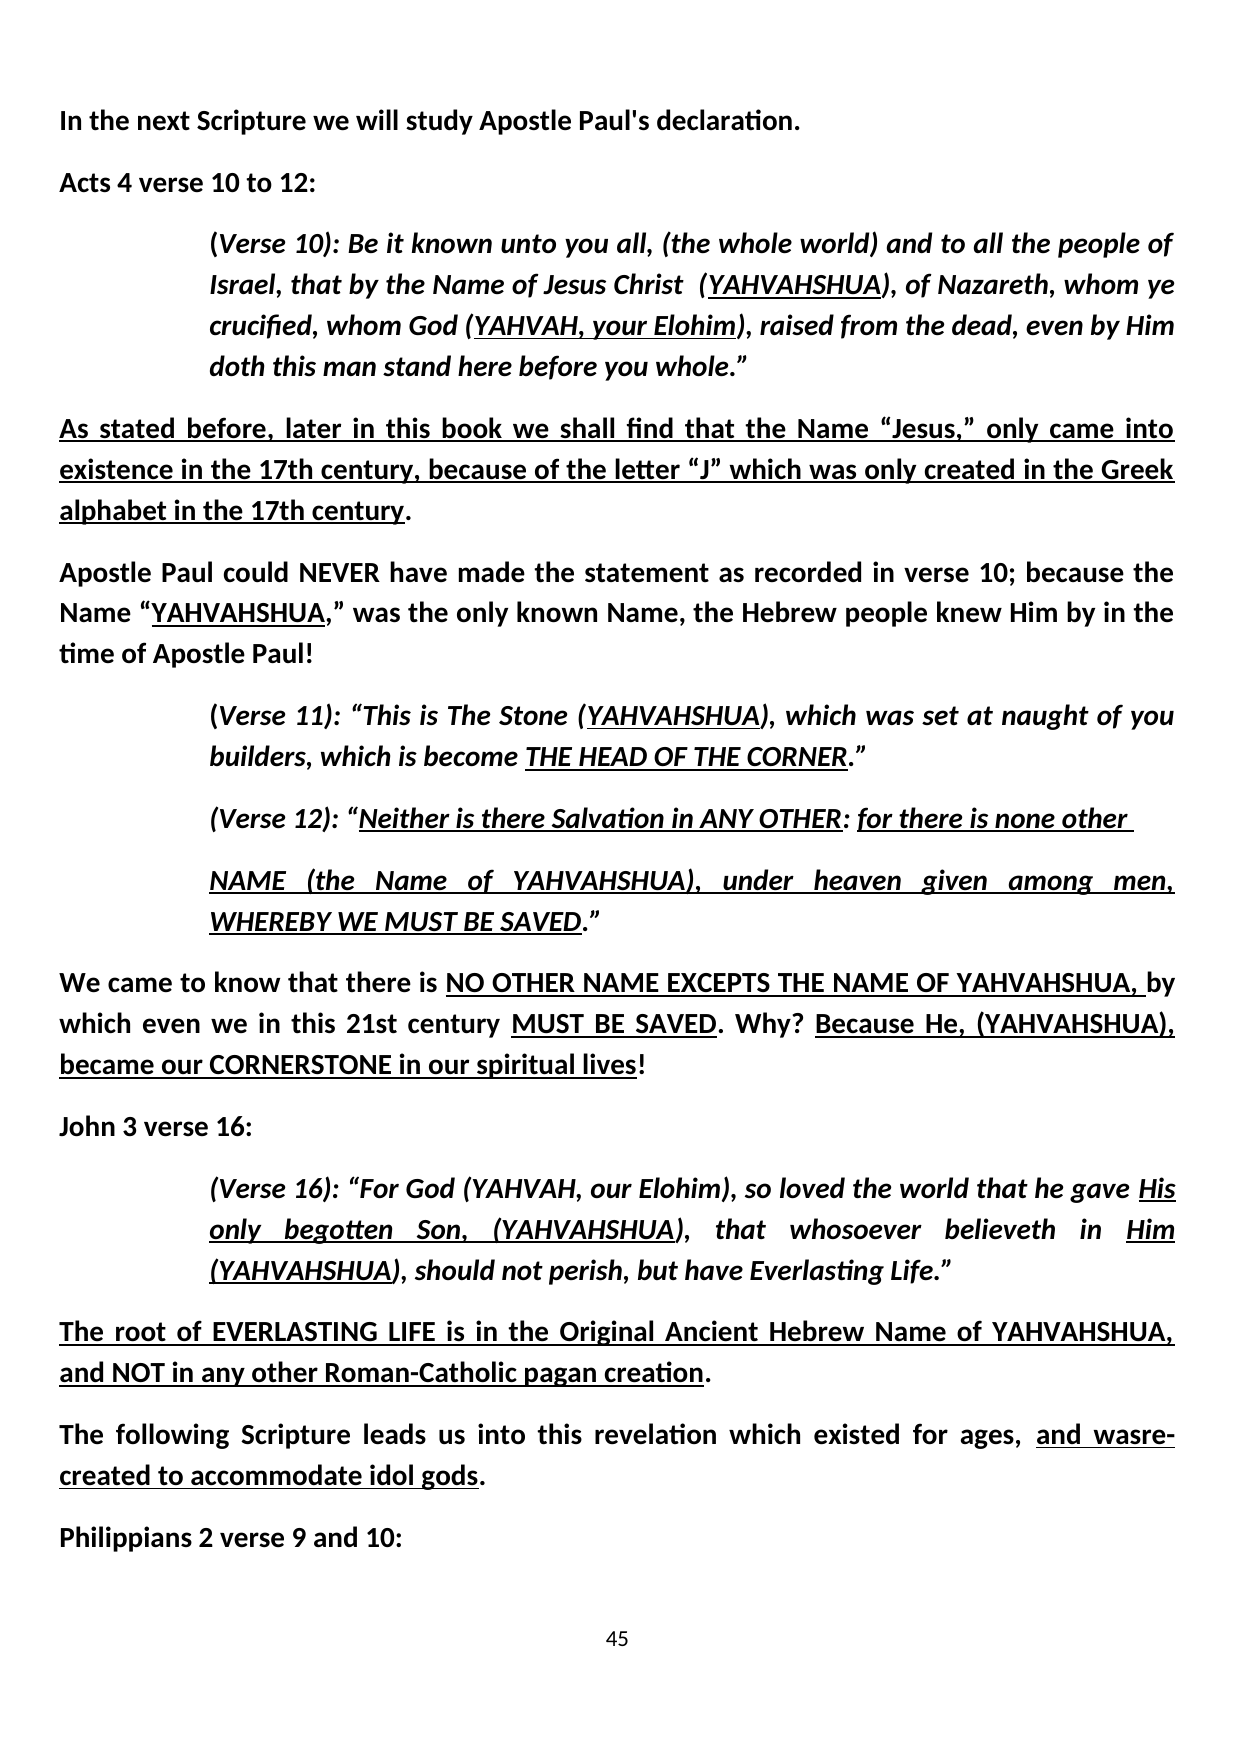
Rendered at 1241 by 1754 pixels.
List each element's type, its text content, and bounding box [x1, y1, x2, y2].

text (Verse 16): “For God (YAHVAH, our Elohim), so loved the world that he gave His only begotten Son, (YAHVAHSHUA), that whosoever believeth in Him (YAHVAHSHUA), should not perish, but have Everlasting Life.” [209, 1170, 1175, 1287]
text We came to know that there is NO OTHER NAME EXCEPTS THE NAME OF YAHVAHSHUA, by which even we in this 21st century MUST BE SAVED. Why? Because He, (YAHVAHSHUA), became our CORNERSTONE in our spiritual lives! [59, 964, 1175, 1082]
text The root of EVERLASTING LIFE is in the Original Ancient Hebrew Name of YAHVAHSHUA, and NOT in any other Roman-Catholic pagan creation. [59, 1313, 1175, 1344]
text NAME (the Name of YAHVAHSHUA), under heaven given among men, WHEREBY WE MUST BE SAVED.” [209, 894, 1175, 938]
text John 3 verse 16: [59, 1108, 1175, 1144]
text As stated before, later in this book we shall find that the Name “Jesus,” only came into existence in the 17th century, because of the letter “J” which was only created in the Greek alphabet in the 17th century. [59, 483, 1175, 527]
text NAME (the Name of YAHVAHSHUA), under heaven given among men, WHEREBY WE MUST BE SAVED.” [209, 862, 1175, 892]
text Philippians 2 verse 9 and 10: [59, 1519, 1175, 1554]
text (Verse 10): Be it known unto you all, (the whole world) and to all the people of Israel, that by the Name of Jesus Christ (YAHVAHSHUA), of Nazareth, whom ye crucified, whom God (YAHVAH, your Elohim), raised from the dead, even by Him doth this man stand here before you whole.” [209, 225, 1175, 384]
text As stated before, later in this book we shall find that the Name “Jesus,” only came into existence in the 17th century, because of the letter “J” which was only created in the Greek alphabet in the 17th century. [59, 410, 1175, 440]
text The root of EVERLASTING LIFE is in the Original Ancient Hebrew Name of YAHVAHSHUA, and NOT in any other Roman-Catholic pagan creation. [59, 1346, 1175, 1390]
text (Verse 11): “This is The Stone (YAHVAHSHUA), which was set at naught of you builders, which is become THE HEAD OF THE CORNER.” [209, 697, 1175, 774]
text As stated before, later in this book we shall find that the Name “Jesus,” only came into existence in the 17th century, because of the letter “J” which was only created in the Greek alphabet in the 17th century. [59, 442, 1175, 481]
text The following Scripture leads us into this revelation which existed for ages, and wasre-created to accommodate idol gods. [59, 1416, 1175, 1493]
text Acts 4 verse 10 to 12: [59, 164, 1175, 199]
text Apostle Paul could NEVER have made the statement as recorded in verse 10; because the Name “YAHVAHSHUA,” was the only known Name, the Hebrew people knew Him by in the time of Apostle Paul! [59, 554, 1175, 671]
text (Verse 12): “Neither is there Salvation in ANY OTHER: for there is none other [209, 800, 1175, 836]
text In the next Scripture we will study Apostle Paul's declaration. [59, 102, 1175, 137]
